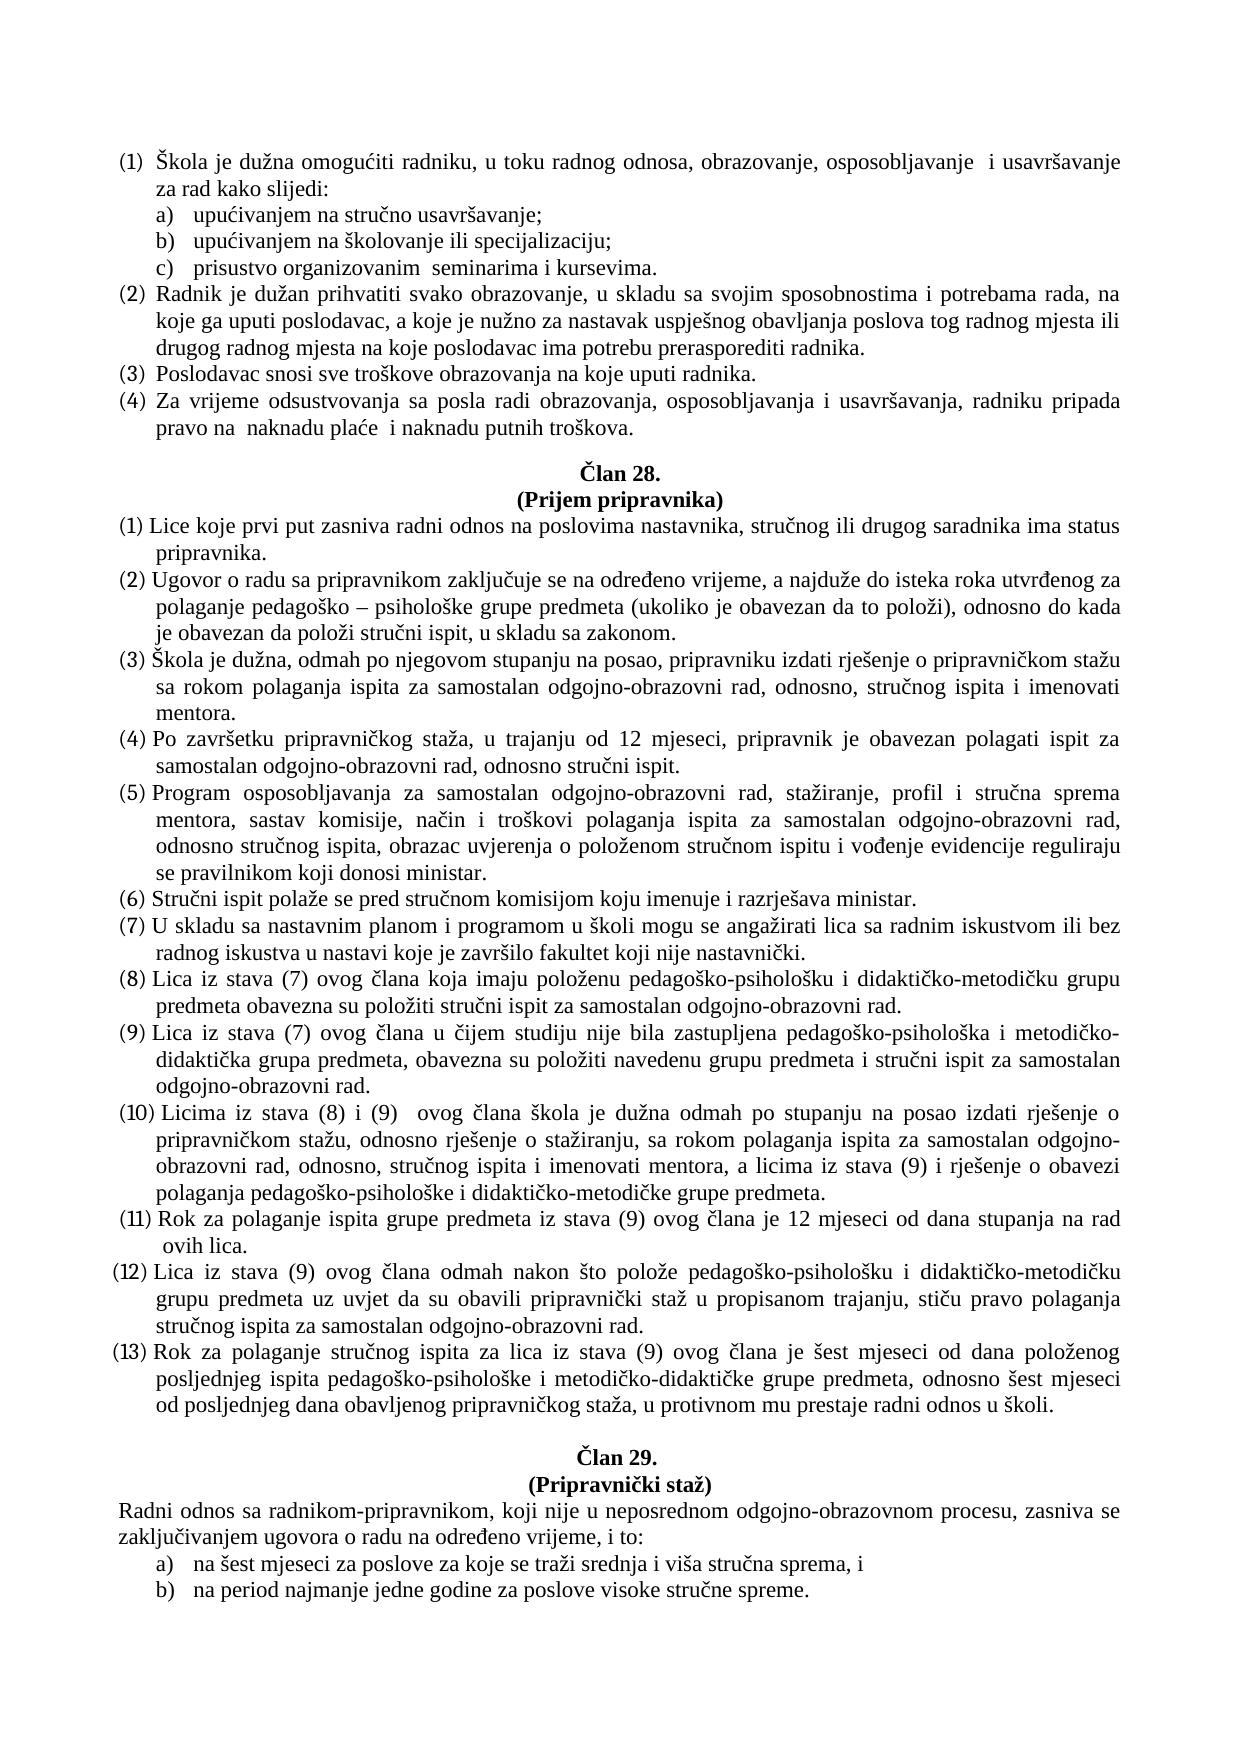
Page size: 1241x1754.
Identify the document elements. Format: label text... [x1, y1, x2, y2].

list Poslodavac snosi sve troškove obrazovanja na koje uputi radnika. [118, 360, 1122, 387]
list upućivanjem na stručno usavršavanje; [156, 201, 1122, 227]
list Lica iz stava (7) ovog člana koja imaju položenu pedagoško-psihološku i didaktičko-metodičku grupu predmeta obavezna su položiti stručni ispit za samostalan odgojno-obrazovni rad. [118, 966, 1122, 1019]
list Po završetku pripravničkog staža, u trajanju od 12 mjeseci, pripravnik je obavezan polagati ispit za samostalan odgojno-obrazovni rad, odnosno stručni ispit. [118, 725, 1122, 779]
list Lica iz stava (7) ovog člana u čijem studiju nije bila zastupljena pedagoško-psihološka i metodičko-didaktička grupa predmeta, obavezna su položiti navedenu grupu predmeta i stručni ispit za samostalan odgojno-obrazovni rad. [118, 1019, 1122, 1099]
list Škola je dužna omogućiti radniku, u toku radnog odnosa, obrazovanje, osposobljavanje i usavršavanje za rad kako slijedi: [118, 148, 1122, 201]
list Rok za polaganje ispita grupe predmeta iz stava (9) ovog člana je 12 mjeseci od dana stupanja na rad ovih lica. [118, 1205, 1122, 1258]
text Član 28. [118, 460, 1122, 486]
list upućivanjem na školovanje ili specijalizaciju; [156, 227, 1122, 254]
list Licima iz stava (8) i (9) ovog člana škola je dužna odmah po stupanju na posao izdati rješenje o pripravničkom stažu, odnosno rješenje o stažiranju, sa rokom polaganja ispita za samostalan odgojno-obrazovni rad, odnosno, stručnog ispita i imenovati mentora, a licima iz stava (9) i rješenje o obavezi polaganja pedagoško-psihološke i didaktičko-metodičke grupe predmeta. [118, 1099, 1122, 1205]
list Lica iz stava (9) ovog člana odmah nakon što polože pedagoško-psihološku i didaktičko-metodičku grupu predmeta uz uvjet da su obavili pripravnički staž u propisanom trajanju, stiču pravo polaganja stručnog ispita za samostalan odgojno-obrazovni rad. [111, 1258, 1122, 1338]
list Škola je dužna, odmah po njegovom stupanju na posao, pripravniku izdati rješenje o pripravničkom stažu sa rokom polaganja ispita za samostalan odgojno-obrazovni rad, odnosno, stručnog ispita i imenovati mentora. [118, 646, 1122, 725]
text (Prijem pripravnika) [118, 486, 1122, 512]
list Ugovor o radu sa pripravnikom zaključuje se na određeno vrijeme, a najduže do isteka roka utvrđenog za polaganje pedagoško – psihološke grupe predmeta (ukoliko je obavezan da to položi), odnosno do kada je obavezan da položi stručni ispit, u skladu sa zakonom. [118, 566, 1122, 646]
text Član 29. [111, 1444, 1122, 1471]
text Radni odnos sa radnikom-pripravnikom, koji nije u neposrednom odgojno-obrazovnom procesu, zasniva se zaključivanjem ugovora o radu na određeno vrijeme, i to: [118, 1497, 1122, 1550]
list Program osposobljavanja za samostalan odgojno-obrazovni rad, stažiranje, profil i stručna sprema mentora, sastav komisije, način i troškovi polaganja ispita za samostalan odgojno-obrazovni rad, odnosno stručnog ispita, obrazac uvjerenja o položenom stručnom ispitu i vođenje evidencije reguliraju se pravilnikom koji donosi ministar. [118, 779, 1122, 885]
text (Pripravnički staž) [118, 1471, 1122, 1497]
list U skladu sa nastavnim planom i programom u školi mogu se angažirati lica sa radnim iskustvom ili bez radnog iskustva u nastavi koje je završilo fakultet koji nije nastavnički. [118, 912, 1122, 966]
list Rok za polaganje stručnog ispita za lica iz stava (9) ovog člana je šest mjeseci od dana položenog posljednjeg ispita pedagoško-psihološke i metodičko-didaktičke grupe predmeta, odnosno šest mjeseci od posljednjeg dana obavljenog pripravničkog staža, u protivnom mu prestaje radni odnos u školi. [111, 1338, 1122, 1418]
list Radnik je dužan prihvatiti svako obrazovanje, u skladu sa svojim sposobnostima i potrebama rada, na koje ga uputi poslodavac, a koje je nužno za nastavak uspješnog obavljanja poslova tog radnog mjesta ili drugog radnog mjesta na koje poslodavac ima potrebu prerasporediti radnika. [118, 280, 1122, 360]
list na šest mjeseci za poslove za koje se traži srednja i viša stručna sprema, i [156, 1550, 1122, 1576]
list na period najmanje jedne godine za poslove visoke stručne spreme. [156, 1576, 1122, 1602]
list Za vrijeme odsustvovanja sa posla radi obrazovanja, osposobljavanja i usavršavanja, radniku pripada pravo na naknadu plaće i naknadu putnih troškova. [118, 387, 1122, 441]
list Lice koje prvi put zasniva radni odnos na poslovima nastavnika, stručnog ili drugog saradnika ima status pripravnika. [118, 512, 1122, 566]
list prisustvo organizovanim seminarima i kursevima. [156, 254, 1122, 280]
list Stručni ispit polaže se pred stručnom komisijom koju imenuje i razrješava ministar. [118, 885, 1122, 912]
